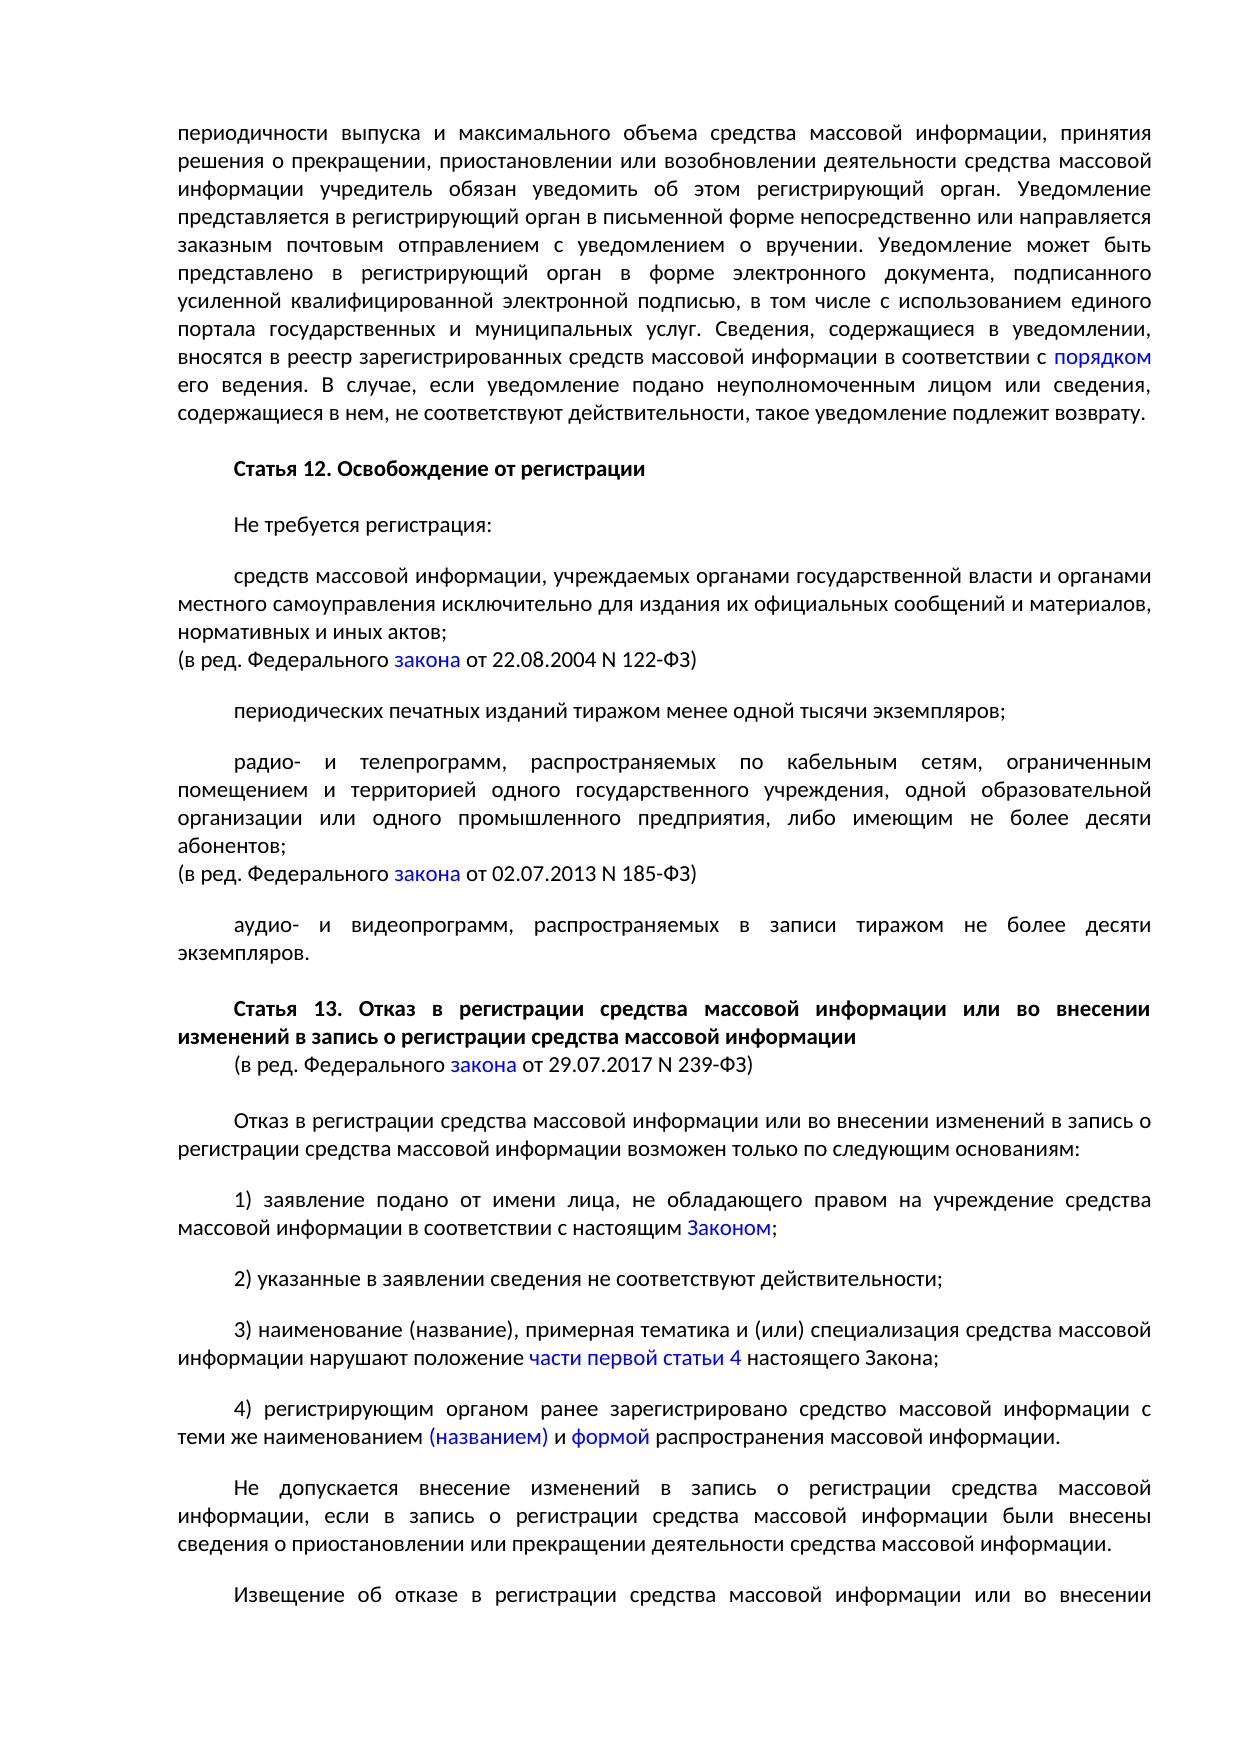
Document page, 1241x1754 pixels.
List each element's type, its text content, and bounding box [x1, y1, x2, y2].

title Статья 13. Отказ в регистрации средства массовой информации или во внесении изменений в запись о регистрации средства массовой информации [177, 994, 1152, 1050]
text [177, 1580, 1152, 1608]
title Статья 12. Освобождение от регистрации [177, 454, 1152, 482]
text Отказ в регистрации средства массовой информации или во внесении изменений в запись о регистрации средства массовой информации возможен только по следующим основаниям: [177, 1106, 1152, 1162]
text Не допускается внесение изменений в запись о регистрации средства массовой информации, если в запись о регистрации средства массовой информации были внесены сведения о приостановлении или прекращении деятельности средства массовой информации. [177, 1473, 1152, 1557]
text (в ред. Федерального закона от 29.07.2017 N 239-ФЗ) [177, 1050, 1152, 1078]
text 3) наименование (название), примерная тематика и (или) специализация средства массовой информации нарушают положение части первой статьи 4 настоящего Закона; [177, 1315, 1152, 1371]
text средств массовой информации, учреждаемых органами государственной власти и органами местного самоуправления исключительно для издания их официальных сообщений и материалов, нормативных и иных актов; [177, 561, 1152, 645]
text 2) указанные в заявлении сведения не соответствуют действительности; [177, 1264, 1152, 1292]
text (в ред. Федерального закона от 02.07.2013 N 185-ФЗ) [177, 859, 1152, 887]
text периодических печатных изданий тиражом менее одной тысячи экземпляров; [177, 696, 1152, 724]
text аудио- и видеопрограмм, распространяемых в записи тиражом не более десяти экземпляров. [177, 910, 1152, 966]
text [177, 118, 1152, 426]
text (в ред. Федерального закона от 22.08.2004 N 122-ФЗ) [177, 645, 1152, 673]
text радио- и телепрограмм, распространяемых по кабельным сетям, ограниченным помещением и территорией одного государственного учреждения, одной образовательной организации или одного промышленного предприятия, либо имеющим не более десяти абонентов; [177, 747, 1152, 859]
text Не требуется регистрация: [177, 510, 1152, 538]
text 4) регистрирующим органом ранее зарегистрировано средство массовой информации с теми же наименованием (названием) и формой распространения массовой информации. [177, 1394, 1152, 1450]
text 1) заявление подано от имени лица, не обладающего правом на учреждение средства массовой информации в соответствии с настоящим Законом; [177, 1185, 1152, 1241]
